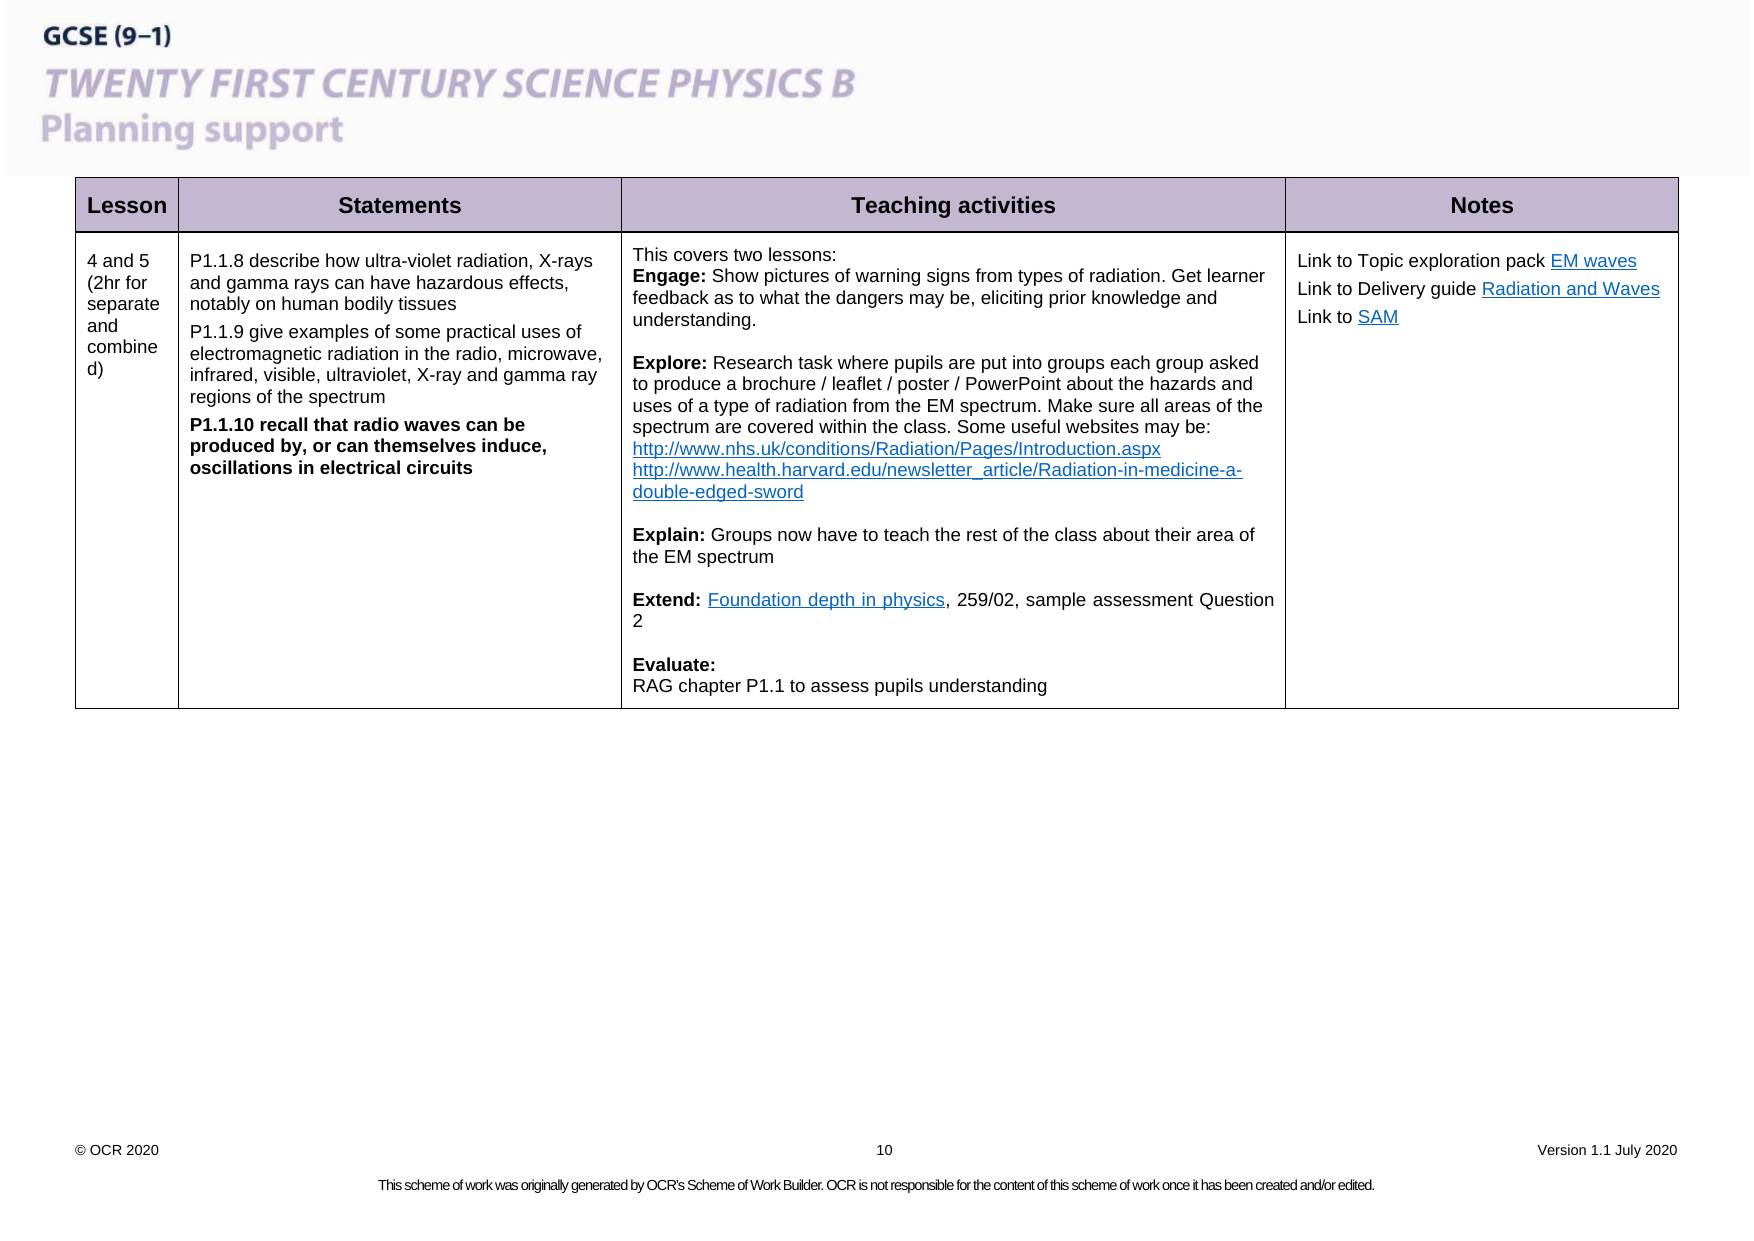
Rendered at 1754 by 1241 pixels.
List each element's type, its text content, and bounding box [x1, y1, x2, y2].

table_cell This covers two lessons: Engage: Show pictures of warning signs from types of radiation. Get learner feedback as to what the dangers may be, eliciting prior knowledge and understanding. Explore: Research task where pupils are put into groups each group asked to produce a brochure / leaflet / poster / PowerPoint about the hazards and uses of a type of radiation from the EM spectrum. Make sure all areas of the spectrum are covered within the class. Some useful websites may be: http://www.nhs.uk/conditions/Radiation/Pages/Introduction.aspx http://www.health.harvard.edu/newsletter_article/Radiation-in-medicine-a-double-edged-sword Explain: Groups now have to teach the rest of the class about their area of the EM spectrum Extend: Foundation depth in physics, 259/02, sample assessment Question 2 Evaluate: RAG chapter P1.1 to assess pupils understanding [622, 233, 1285, 708]
table_header Statements [179, 178, 621, 231]
table_cell P1.1.8 describe how ultra-violet radiation, X-rays and gamma rays can have hazardous effects, notably on human bodily tissues P1.1.9 give examples of some practical uses of electromagnetic radiation in the radio, microwave, infrared, visible, ultraviolet, X-ray and gamma ray regions of the spectrum P1.1.10 recall that radio waves can be produced by, or can themselves induce, oscillations in electrical circuits [179, 233, 621, 708]
table_cell Link to Topic exploration pack EM waves Link to Delivery guide Radiation and Waves Link to SAM [1286, 233, 1678, 708]
table_header Notes [1286, 178, 1678, 231]
picture [3, 0, 1751, 175]
table_header Lesson [76, 178, 178, 231]
table_header Teaching activities [622, 178, 1285, 231]
table_cell 4 and 5 (2hr for separate and combined) [76, 233, 178, 708]
